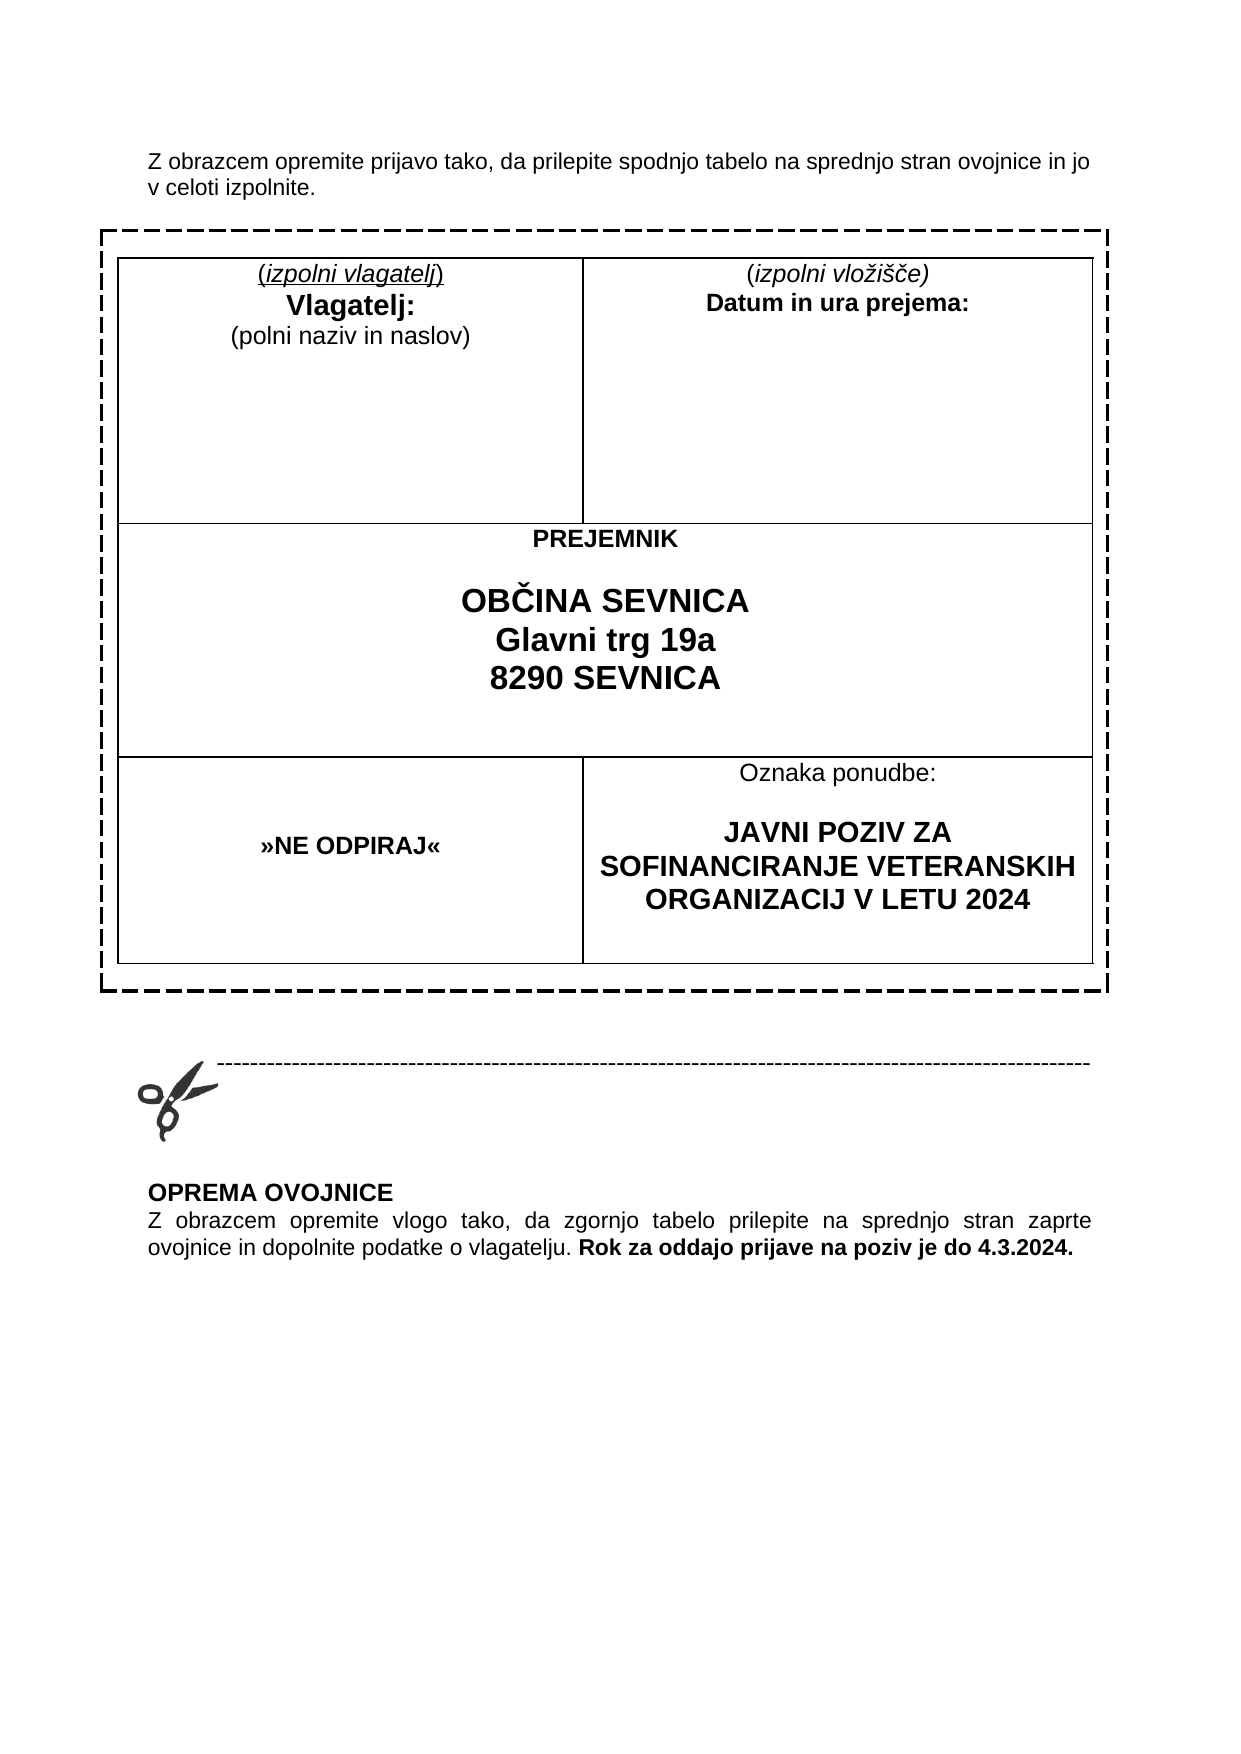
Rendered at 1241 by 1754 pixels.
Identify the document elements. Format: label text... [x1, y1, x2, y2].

table_header [101, 229, 1107, 989]
text Z obrazcem opremite prijavo tako, da prilepite spodnjo tabelo na sprednjo stran ovojnice in jo v celoti izpolnite. [148, 148, 1093, 200]
text Z obrazcem opremite vlogo tako, da zgornjo tabelo prilepite na sprednjo stran zaprte ovojnice in dopolnite podatke o vlagatelju. Rok za oddajo prijave na poziv je do 4.3.2024. [148, 1207, 1093, 1260]
picture [137, 1061, 219, 1142]
text --------------------------------------------------------------------------------------------------------- [148, 1047, 1093, 1076]
text OPREMA OVOJNICE [148, 1178, 1093, 1207]
